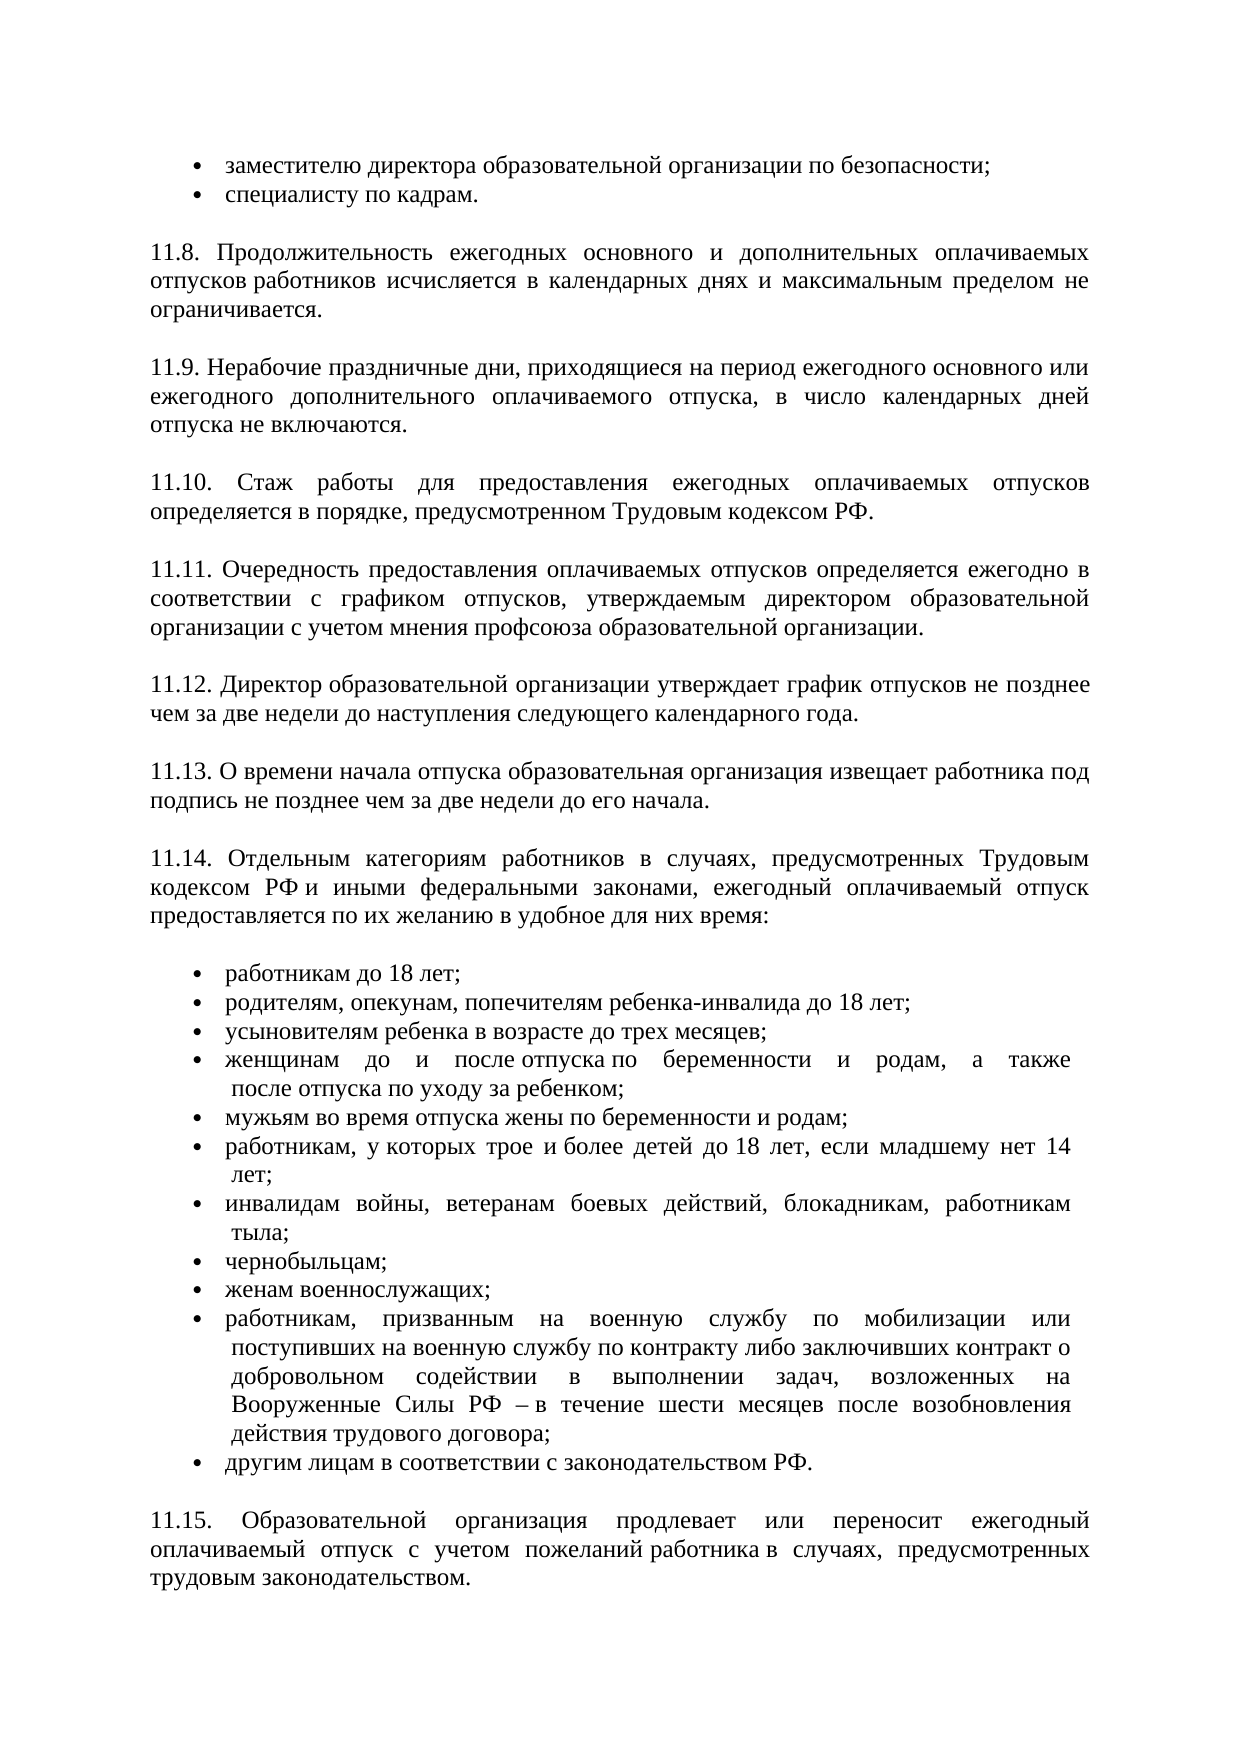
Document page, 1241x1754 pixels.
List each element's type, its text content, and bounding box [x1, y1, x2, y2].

text 11.12. Директор образовательной организации утверждает график отпусков не позднее чем за две недели до наступления следующего календарного года. [150, 959, 1090, 1016]
list специалисту по кадрам. [194, 468, 1071, 497]
text Продолжительность отпуска работников с ненормированным рабочим днем составляет три календарных дня. [150, 237, 1090, 294]
text 11.10. Стаж работы для предоставления ежегодных оплачиваемых отпусков определяется в порядке, предусмотренном Трудовым кодексом РФ. [150, 757, 1090, 814]
list женщинам до и после отпуска по беременности и родам, а также после отпуска по уходу за ребенком; [194, 1334, 1071, 1391]
text 11.7.2. Работникам с ненормированным рабочим днем предоставляется ежегодный дополнительный оплачиваемый отпуск. [150, 150, 1090, 207]
text 11.14. Отдельным категориям работников в случаях, предусмотренных Трудовым кодексом РФ и иными федеральными законами, ежегодный оплачиваемый отпуск предоставляется по их желанию в удобное для них время: [150, 1132, 1090, 1218]
text Дополнительный оплачиваемый отпуск за ненормированный рабочий день предоставляется следующим работникам образовательной организации: [150, 323, 1090, 381]
list работникам, у которых трое и более детей до 18 лет, если младшему нет 14 лет; [194, 1420, 1071, 1477]
list инвалидам войны, ветеранам боевых действий, блокадникам, работникам тыла; [194, 1477, 1071, 1535]
list усыновителям ребенка в возрасте до трех месяцев; [194, 1305, 1071, 1334]
list чернобыльцам; [194, 1535, 1071, 1564]
list работникам до 18 лет; [194, 1247, 1071, 1276]
text 11.13. О времени начала отпуска образовательная организация извещает работника под подпись не позднее чем за две недели до его начала. [150, 1045, 1090, 1103]
text 11.8. Продолжительность ежегодных основного и дополнительных оплачиваемых отпусков работников исчисляется в календарных днях и максимальным пределом не ограничивается. [150, 526, 1090, 612]
text 11.11. Очередность предоставления оплачиваемых отпусков определяется ежегодно в соответствии с графиком отпусков, утверждаемым директором образовательной организации с учетом мнения профсоюза образовательной организации. [150, 843, 1090, 929]
list родителям, опекунам, попечителям ребенка-инвалида до 18 лет; [194, 1276, 1071, 1305]
list мужьям во время отпуска жены по беременности и родам; [194, 1391, 1071, 1420]
list женам военнослужащих; [194, 1564, 1071, 1592]
text 11.9. Нерабочие праздничные дни, приходящиеся на период ежегодного основного или ежегодного дополнительного оплачиваемого отпуска, в число календарных дней отпуска не включаются. [150, 641, 1090, 727]
list заместителю директора образовательной организации по безопасности; [194, 410, 1071, 439]
